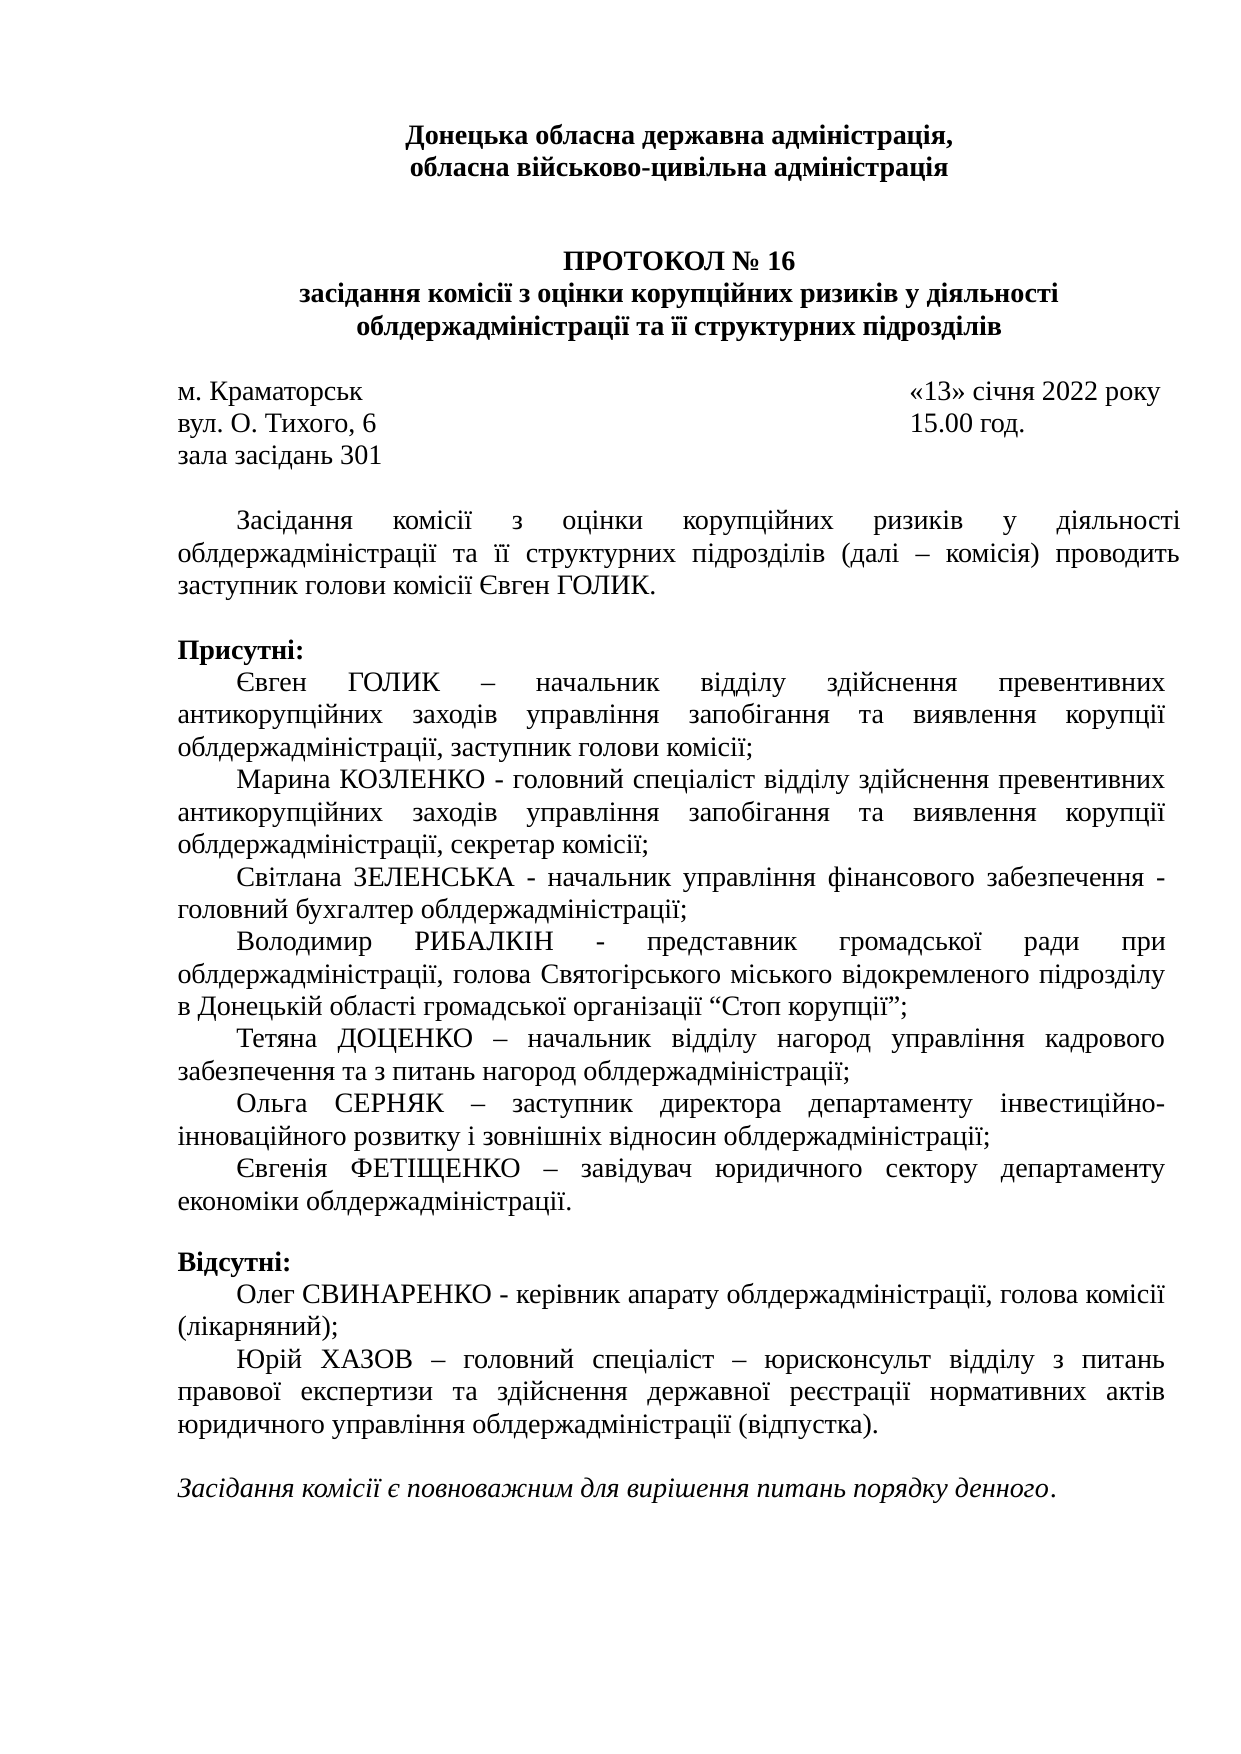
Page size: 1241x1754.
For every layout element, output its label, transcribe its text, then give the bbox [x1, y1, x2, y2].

text м. Краматорськ «13» січня 2022 року [177, 374, 1167, 406]
text обласна військово-цивільна адміністрація [177, 151, 1181, 183]
text Марина КОЗЛЕНКО - головний спеціаліст відділу здійснення превентивних антикорупційних заходів управління запобігання та виявлення корупції облдержадміністрації, секретар комісії; [177, 762, 1167, 859]
text вул. О. Тихого, 6 15.00 год. [177, 406, 1181, 438]
text Юрій ХАЗОВ – головний спеціаліст – юрисконсульт відділу з питань правової експертизи та здійснення державної реєстрації нормативних актів юридичного управління облдержадміністрації (відпустка). [177, 1342, 1167, 1439]
text Світлана ЗЕЛЕНСЬКА - начальник управління фінансового забезпечення - головний бухгалтер облдержадміністрації; [177, 859, 1167, 924]
text зала засідань 301 [177, 438, 1181, 471]
text Олег СВИНАРЕНКО - керівник апарату облдержадміністрації, голова комісії (лікарняний); [177, 1277, 1167, 1342]
text Євген ГОЛИК – начальник відділу здійснення превентивних антикорупційних заходів управління запобігання та виявлення корупції облдержадміністрації, заступник голови комісії; [177, 665, 1167, 762]
text Ольга СЕРНЯК – заступник директора департаменту інвестиційно-інноваційного розвитку і зовнішніх відносин облдержадміністрації; [177, 1086, 1167, 1151]
text Тетяна ДОЦЕНКО – начальник відділу нагород управління кадрового забезпечення та з питань нагород облдержадміністрації; [177, 1022, 1167, 1086]
text Володимир РИБАЛКІН - представник громадської ради при облдержадміністрації, голова Святогірського міського відокремленого підрозділу в Донецькій області громадської організації “Стоп корупції”; [177, 924, 1167, 1022]
text Євгенія ФЕТІЩЕНКО – завідувач юридичного сектору департаменту економіки облдержадміністрації. [177, 1151, 1167, 1216]
text Відсутні: [177, 1245, 1167, 1277]
text засідання комісії з оцінки корупційних ризиків у діяльності облдержадміністрації та її структурних підрозділів [177, 276, 1181, 341]
text Присутні: [177, 633, 1167, 665]
text Донецька обласна державна адміністрація, [177, 118, 1181, 151]
text Засідання комісії з оцінки корупційних ризиків у діяльності облдержадміністрації та її структурних підрозділів (далі – комісія) проводить заступник голови комісії Євген ГОЛИК. [177, 503, 1181, 600]
text ПРОТОКОЛ № 16 [177, 244, 1181, 276]
text Засідання комісії є повноважним для вирішення питань порядку денного. [177, 1471, 1181, 1504]
